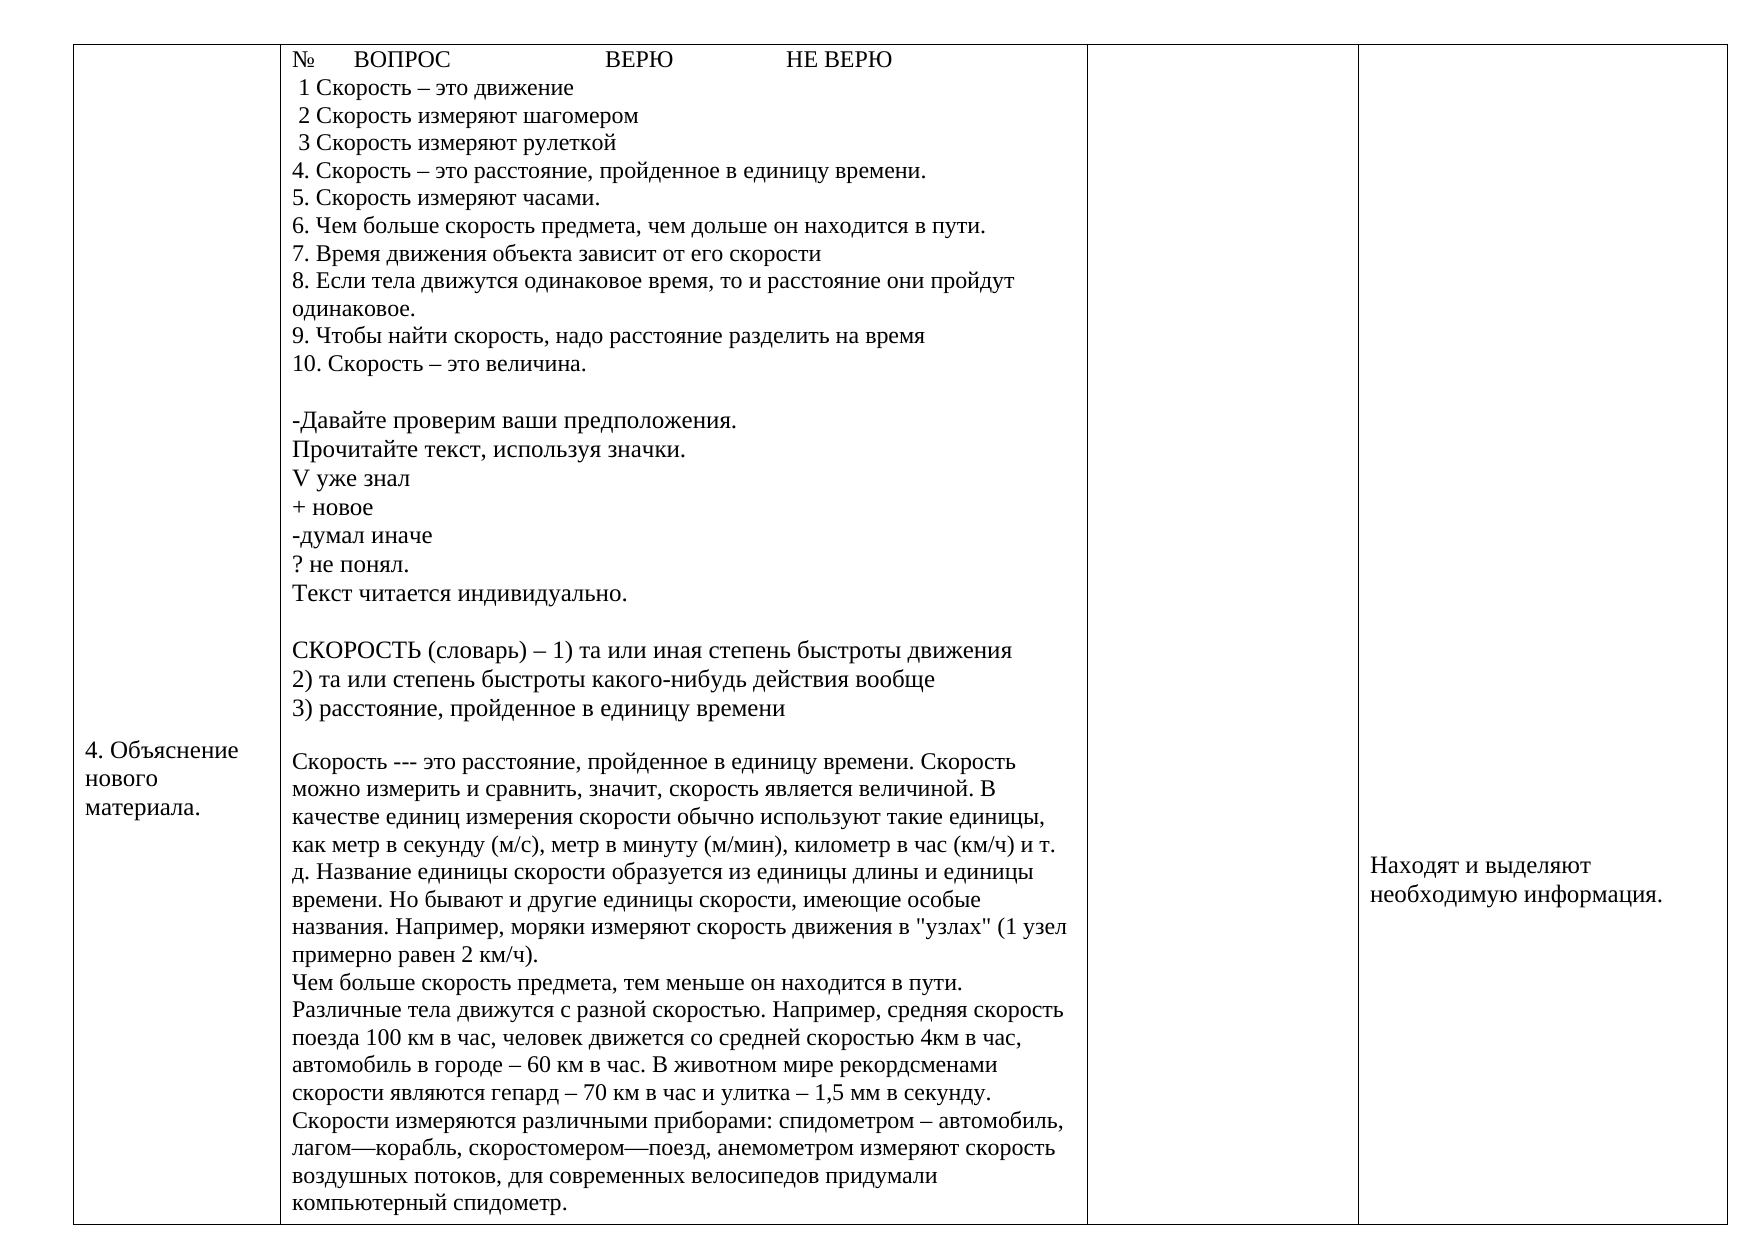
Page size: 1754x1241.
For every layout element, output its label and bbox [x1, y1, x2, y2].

table_cell [1088, 45, 1358, 1224]
table_cell [281, 45, 1087, 1224]
table_cell [1359, 45, 1727, 1224]
table_cell [74, 45, 280, 1224]
